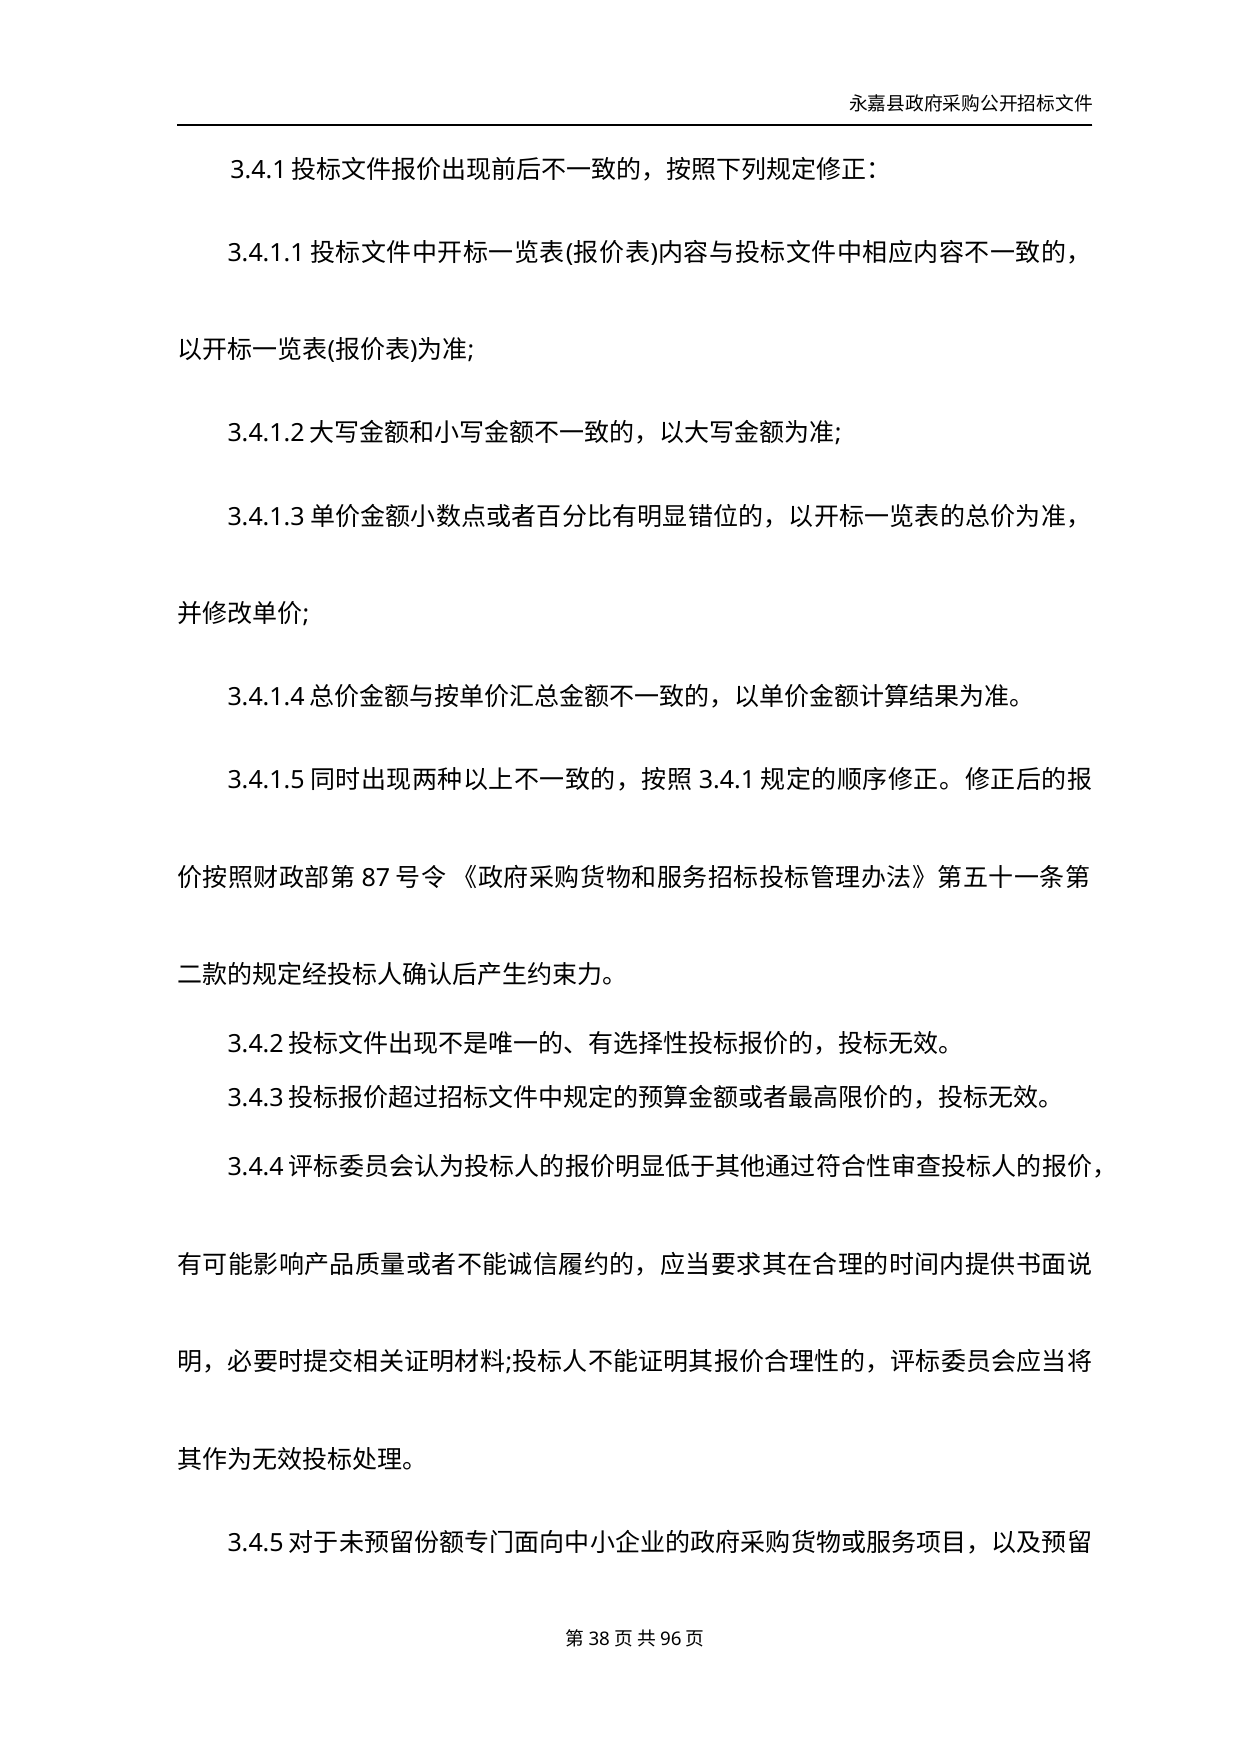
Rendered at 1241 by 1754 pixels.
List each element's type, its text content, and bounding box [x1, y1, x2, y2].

text 3.4.1.1投标文件中开标一览表(报价表)内容与投标文件中相应内容不一致的，以开标一览表(报价表)为准; [177, 218, 1092, 380]
text 3.4.1.2大写金额和小写金额不一致的，以大写金额为准; [177, 398, 1092, 463]
text 3.4.4评标委员会认为投标人的报价明显低于其他通过符合性审查投标人的报价，有可能影响产品质量或者不能诚信履约的，应当要求其在合理的时间内提供书面说明，必要时提交相关证明材料;投标人不能证明其报价合理性的，评标委员会应当将其作为无效投标处理。 [177, 1132, 1092, 1490]
text 3.4.1.5同时出现两种以上不一致的，按照3.4.1规定的顺序修正。修正后的报价按照财政部第87号令 《政府采购货物和服务招标投标管理办法》第五十一条第二款的规定经投标人确认后产生约束力。 [177, 745, 1092, 1005]
text 3.4.3投标报价超过招标文件中规定的预算金额或者最高限价的，投标无效。 [177, 1078, 1092, 1114]
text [177, 1508, 1092, 1573]
text 3.4.1.3单价金额小数点或者百分比有明显错位的，以开标一览表的总价为准，并修改单价; [177, 482, 1092, 644]
text 3.4.1投标文件报价出现前后不一致的，按照下列规定修正： [177, 135, 1092, 200]
text 3.4.2投标文件出现不是唯一的、有选择性投标报价的，投标无效。 [177, 1023, 1092, 1060]
text 3.4.1.4总价金额与按单价汇总金额不一致的，以单价金额计算结果为准。 [177, 662, 1092, 727]
